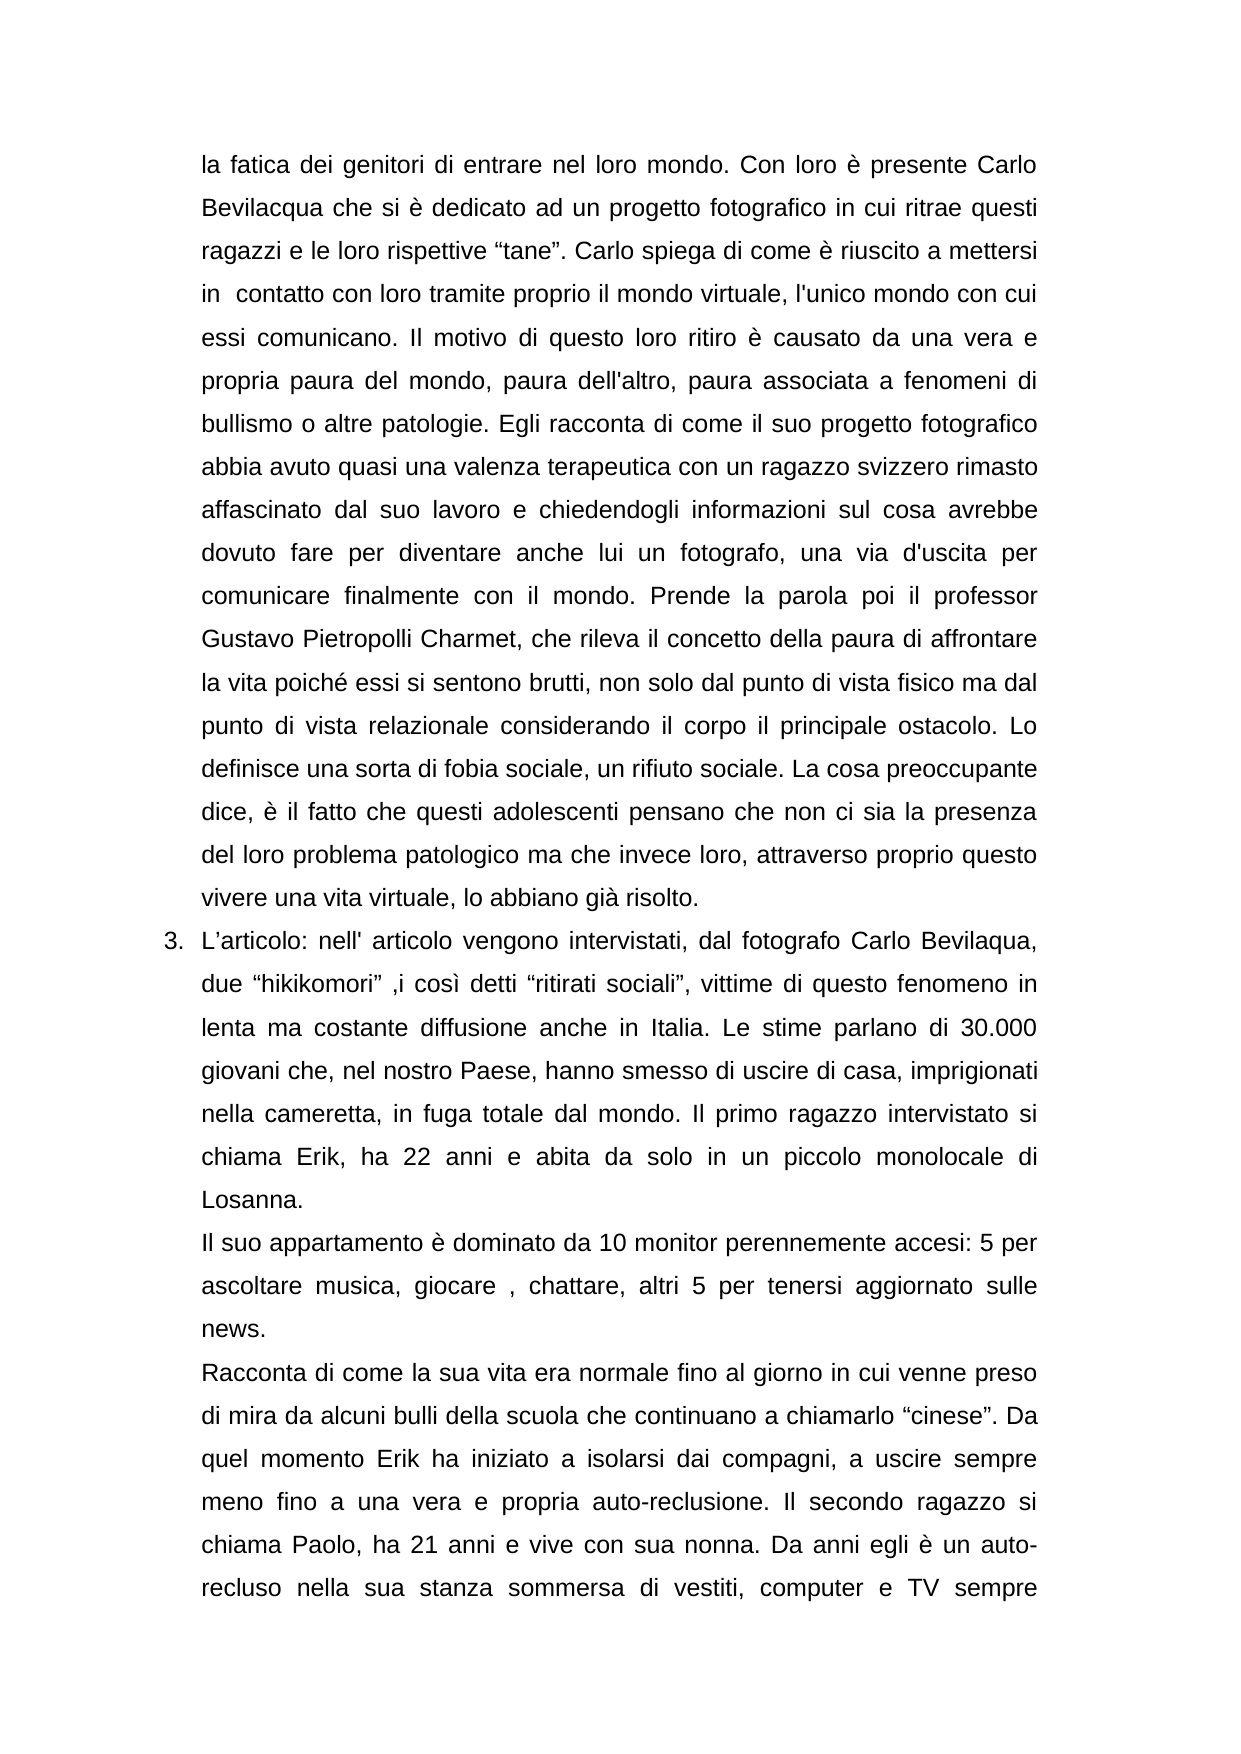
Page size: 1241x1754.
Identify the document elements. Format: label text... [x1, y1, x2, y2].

text Il suo appartamento è dominato da 10 monitor perennemente accesi: 5 per ascoltare musica, giocare , chattare, altri 5 per tenersi aggiornato sulle news. [201, 1228, 1039, 1343]
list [163, 150, 1039, 912]
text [201, 1357, 1039, 1602]
list L’articolo: nell' articolo vengono intervistati, dal fotografo Carlo Bevilaqua, due “hikikomori” ,i così detti “ritirati sociali”, vittime di questo fenomeno in lenta ma costante diffusione anche in Italia. Le stime parlano di 30.000 giovani che, nel nostro Paese, hanno smesso di uscire di casa, imprigionati nella cameretta, in fuga totale dal mondo. Il primo ragazzo intervistato si chiama Erik, ha 22 anni e abita da solo in un piccolo monolocale di Losanna. [163, 926, 1039, 1214]
